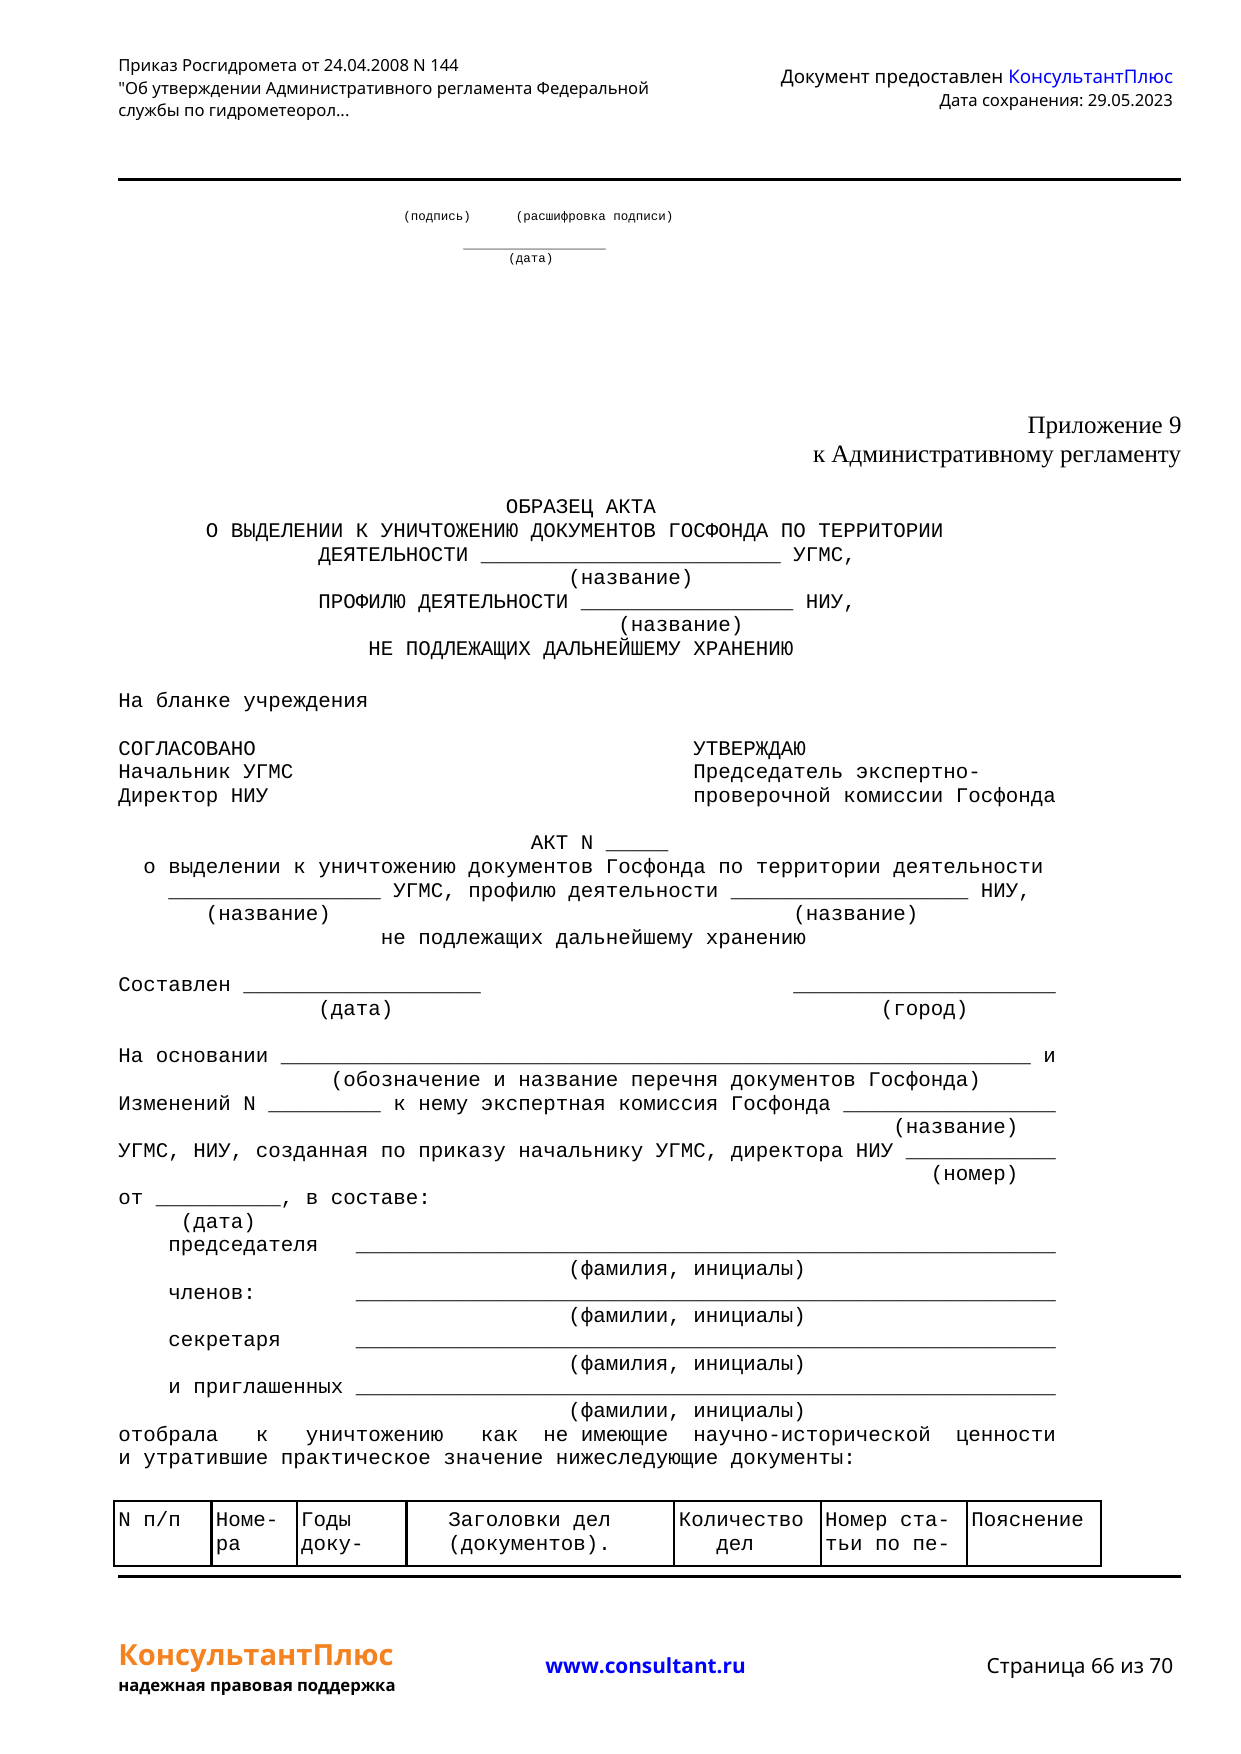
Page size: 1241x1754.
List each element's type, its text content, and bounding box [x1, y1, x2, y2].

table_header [408, 1502, 673, 1564]
text не подлежащих дальнейшему хранению [118, 927, 1181, 951]
text Приложение 9 [118, 410, 1181, 439]
text (дата) [118, 252, 1181, 266]
text Начальник УГМС Председатель экспертно- [118, 761, 1181, 785]
table_header N п/п [115, 1502, 210, 1564]
text (обозначение и название перечня документов Госфонда) [118, 1069, 1181, 1092]
text и приглашенных ________________________________________________________ [118, 1376, 1181, 1400]
text (название) [118, 1116, 1181, 1140]
text На основании ____________________________________________________________ и [118, 1045, 1181, 1069]
text (номер) [118, 1163, 1181, 1187]
text На бланке учреждения [118, 691, 1181, 714]
text к Административному регламенту [118, 439, 1181, 467]
text отобрала к уничтожению как не имеющие научно-исторической ценности [118, 1423, 1181, 1447]
table_header Пояснение [968, 1502, 1100, 1564]
text АКТ N _____ [118, 832, 1181, 856]
text Директор НИУ проверочной комиссии Госфонда [118, 785, 1181, 809]
text председателя ________________________________________________________ [118, 1234, 1181, 1258]
text от __________, в составе: [118, 1187, 1181, 1211]
text _________________ УГМС, профилю деятельности ___________________ НИУ, [118, 880, 1181, 903]
text Составлен ___________________ _____________________ [118, 974, 1181, 998]
text (подпись) (расшифровка подписи) [118, 209, 1181, 224]
text ОБРАЗЕЦ АКТА [118, 496, 1181, 520]
text (фамилии, инициалы) [118, 1305, 1181, 1329]
text (название) [118, 614, 1181, 638]
text членов: ________________________________________________________ [118, 1282, 1181, 1305]
text о выделении к уничтожению документов Госфонда по территории деятельности [118, 856, 1181, 880]
text (дата) (город) [118, 998, 1181, 1022]
text СОГЛАСОВАНО УТВЕРЖДАЮ [118, 738, 1181, 761]
text (фамилия, инициалы) [118, 1258, 1181, 1282]
text ДЕЯТЕЛЬНОСТИ ________________________ УГМС, [118, 543, 1181, 567]
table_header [675, 1502, 820, 1564]
table_header Номе- ра дел [213, 1502, 296, 1564]
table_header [822, 1502, 966, 1564]
text (фамилии, инициалы) [118, 1400, 1181, 1423]
text секретаря ________________________________________________________ [118, 1329, 1181, 1353]
text Изменений N _________ к нему экспертная комиссия Госфонда _________________ [118, 1092, 1181, 1116]
text НЕ ПОДЛЕЖАЩИХ ДАЛЬНЕЙШЕМУ ХРАНЕНИЮ [118, 638, 1181, 662]
text и утратившие практическое значение нижеследующие документы: [118, 1447, 1181, 1471]
text О ВЫДЕЛЕНИИ К УНИЧТОЖЕНИЮ ДОКУМЕНТОВ ГОСФОНДА ПО ТЕРРИТОРИИ [118, 520, 1181, 543]
text ___________________ [118, 238, 1181, 252]
text (дата) [118, 1211, 1181, 1234]
text (название) (название) [118, 903, 1181, 927]
text УГМС, НИУ, созданная по приказу начальнику УГМС, директора НИУ ____________ [118, 1140, 1181, 1163]
text ПРОФИЛЮ ДЕЯТЕЛЬНОСТИ _________________ НИУ, [118, 591, 1181, 614]
text (фамилия, инициалы) [118, 1353, 1181, 1376]
text (название) [118, 567, 1181, 591]
table_header Годы доку- ментов [298, 1502, 405, 1564]
